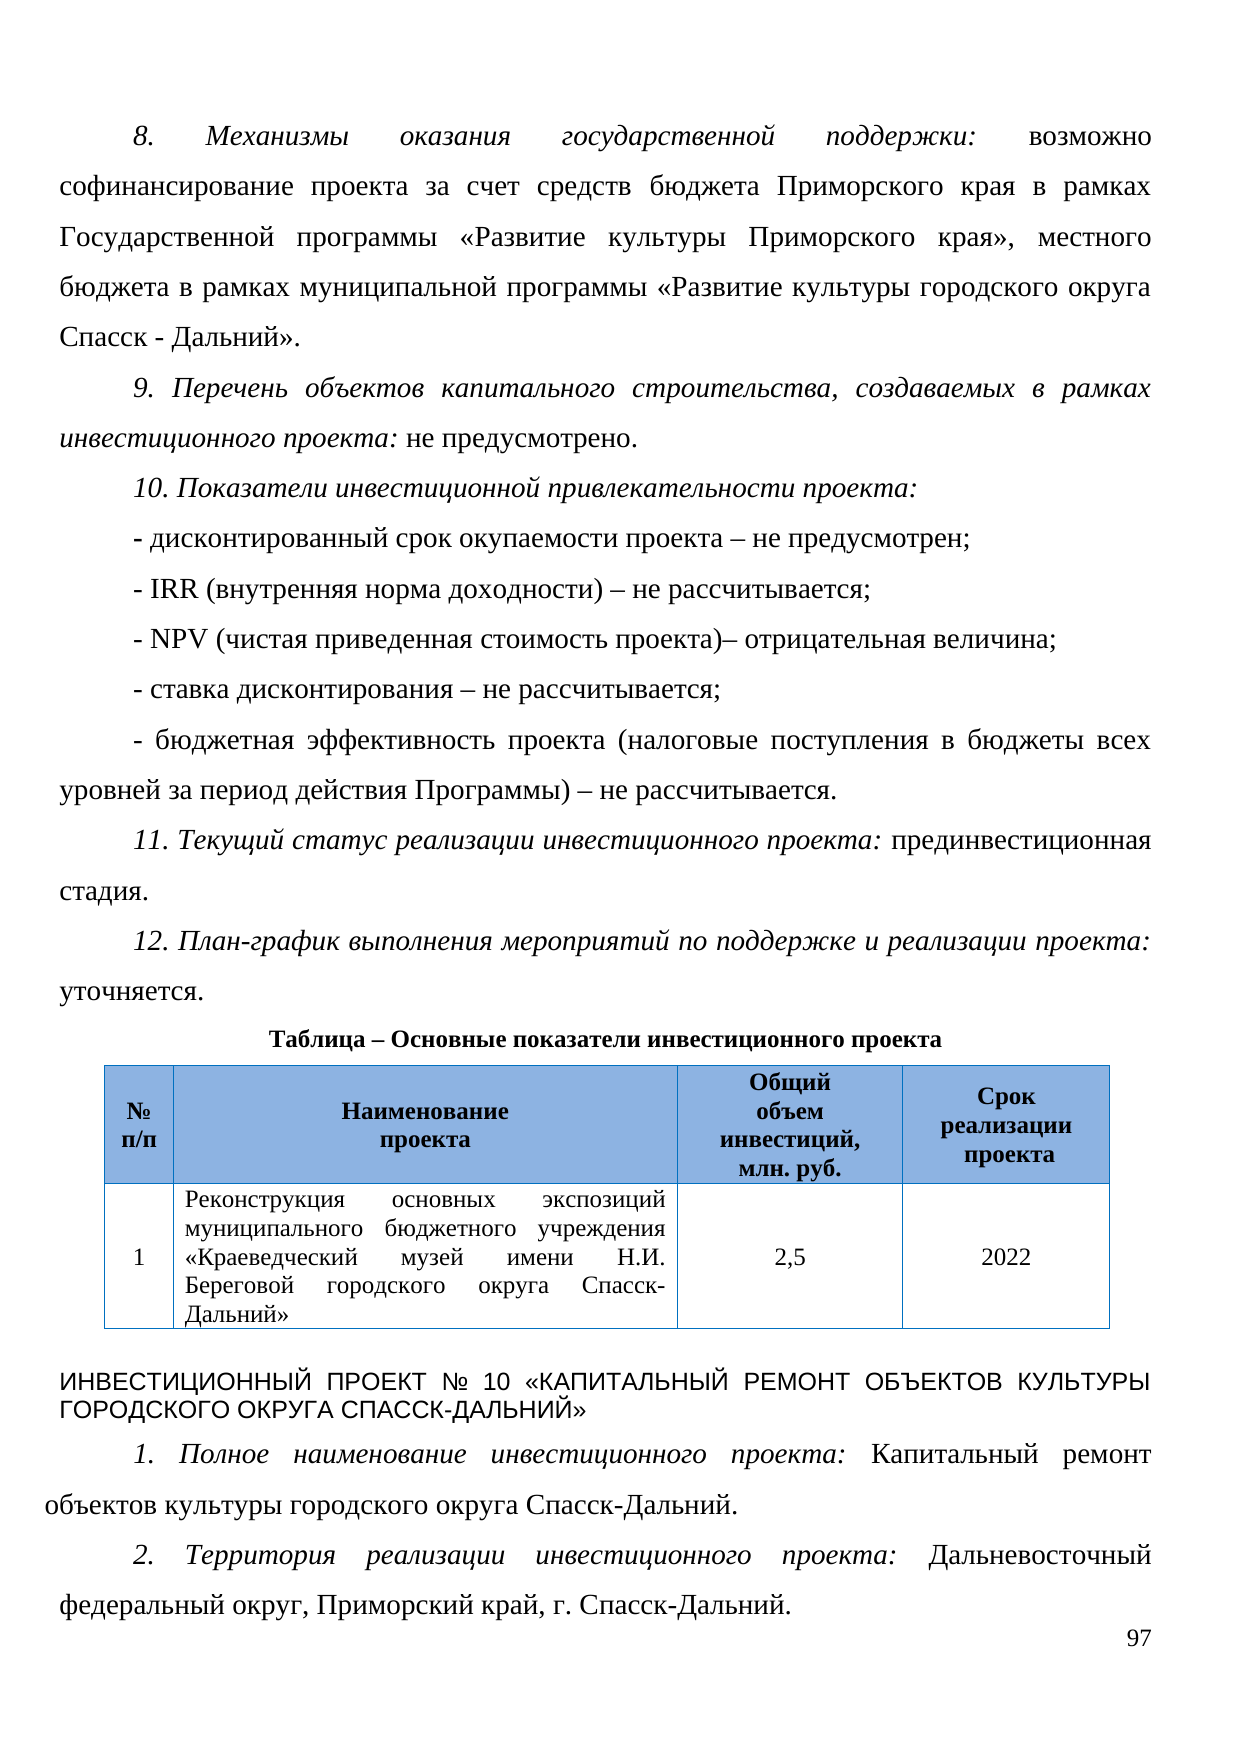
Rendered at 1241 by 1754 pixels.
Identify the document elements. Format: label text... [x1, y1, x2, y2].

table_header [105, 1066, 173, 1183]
text 8. Механизмы оказания государственной поддержки: возможно софинансирование проекта за счет средств бюджета Приморского края в рамках Государственной программы «Развитие культуры Приморского края», местного бюджета в рамках муниципальной программы «Развитие культуры городского округа Спасск - Дальний». [59, 118, 1152, 353]
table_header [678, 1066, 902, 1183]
text - дисконтированный срок окупаемости проекта – не предусмотрен; [59, 521, 1152, 554]
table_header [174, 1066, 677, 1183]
text 2. Территория реализации инвестиционного проекта: Дальневосточный федеральный округ, Приморский край, г. Спасск-Дальний. [59, 1537, 1152, 1621]
text - IRR (внутренняя норма доходности) – не рассчитывается; [59, 571, 1152, 604]
text 12. План-график выполнения мероприятий по поддержке и реализации проекта: уточняется. [59, 923, 1152, 1007]
text 9. Перечень объектов капитального строительства, создаваемых в рамках инвестиционного проекта: не предусмотрено. [59, 370, 1152, 453]
text 1. Полное наименование инвестиционного проекта: Капитальный ремонт объектов культуры городского округа Спасск-Дальний. [44, 1436, 1152, 1520]
text ИНВЕСТИЦИОННЫЙ ПРОЕКТ № 10 «КАПИТАЛЬНЫЙ РЕМОНТ ОБЪЕКТОВ КУЛЬТУРЫ ГОРОДСКОГО ОКРУГА СПАССК-ДАЛЬНИЙ» [59, 1366, 1152, 1424]
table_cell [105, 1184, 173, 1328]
text - бюджетная эффективность проекта (налоговые поступления в бюджеты всех уровней за период действия Программы) – не рассчитывается. [59, 722, 1152, 806]
text Таблица – Основные показатели инвестиционного проекта [59, 1024, 1152, 1052]
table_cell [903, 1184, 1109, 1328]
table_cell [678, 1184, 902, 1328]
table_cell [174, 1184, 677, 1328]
text 10. Показатели инвестиционной привлекательности проекта: [59, 470, 1152, 504]
text - ставка дисконтирования – не рассчитывается; [59, 672, 1152, 705]
text - NPV (чистая приведенная стоимость проекта)– отрицательная величина; [59, 621, 1152, 655]
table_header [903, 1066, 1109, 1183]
text 11. Текущий статус реализации инвестиционного проекта: прединвестиционная стадия. [59, 822, 1152, 906]
